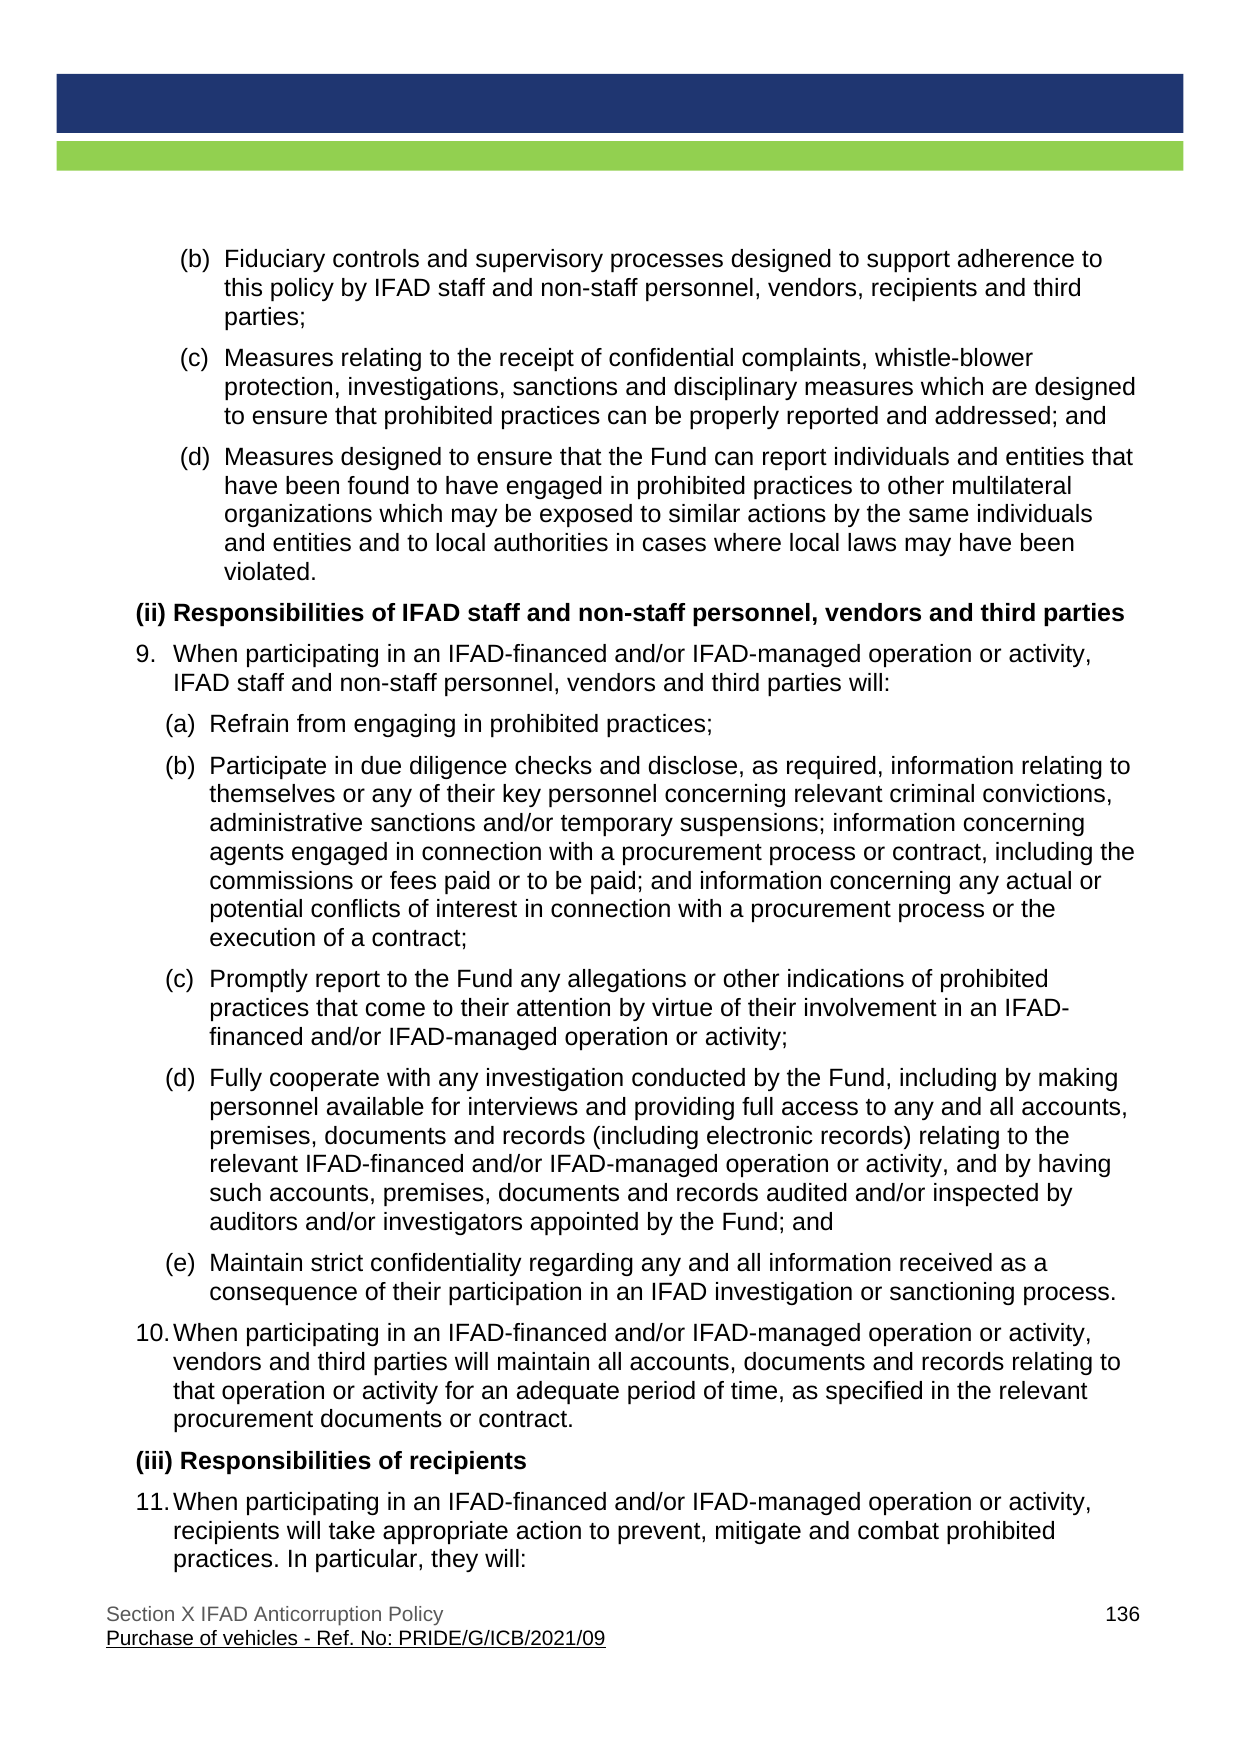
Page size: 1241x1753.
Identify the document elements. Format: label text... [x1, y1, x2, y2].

list Maintain strict confidentiality regarding any and all information received as a consequence of their participation in an IFAD investigation or sanctioning process. [165, 1248, 1140, 1306]
list Fiduciary controls and supervisory processes designed to support adherence to this policy by IFAD staff and non-staff personnel, vendors, recipients and third parties; [179, 244, 1140, 331]
list Measures designed to ensure that the Fund can report individuals and entities that have been found to have engaged in prohibited practices to other multilateral organizations which may be exposed to similar actions by the same individuals and entities and to local authorities in cases where local laws may have been violated. [179, 442, 1140, 586]
list When participating in an IFAD-financed and/or IFAD-managed operation or activity, recipients will take appropriate action to prevent, mitigate and combat prohibited practices. In particular, they will: [135, 1487, 1140, 1573]
text (ii) Responsibilities of IFAD staff and non-staff personnel, vendors and third parties [135, 598, 1140, 627]
list Promptly report to the Fund any allegations or other indications of prohibited practices that come to their attention by virtue of their involvement in an IFAD-financed and/or IFAD-managed operation or activity; [165, 964, 1140, 1051]
list When participating in an IFAD-financed and/or IFAD-managed operation or activity, vendors and third parties will maintain all accounts, documents and records relating to that operation or activity for an adequate period of time, as specified in the relevant procurement documents or contract. [135, 1318, 1140, 1433]
list Measures relating to the receipt of confidential complaints, whistle-blower protection, investigations, sanctions and disciplinary measures which are designed to ensure that prohibited practices can be properly reported and addressed; and [179, 343, 1140, 429]
list Refrain from engaging in prohibited practices; [165, 709, 1140, 738]
list Participate in due diligence checks and disclose, as required, information relating to themselves or any of their key personnel concerning relevant criminal convictions, administrative sanctions and/or temporary suspensions; information concerning agents engaged in connection with a procurement process or contract, including the commissions or fees paid or to be paid; and information concerning any actual or potential conflicts of interest in connection with a procurement process or the execution of a contract; [165, 751, 1140, 952]
list Fully cooperate with any investigation conducted by the Fund, including by making personnel available for interviews and providing full access to any and all accounts, premises, documents and records (including electronic records) relating to the relevant IFAD-financed and/or IFAD-managed operation or activity, and by having such accounts, premises, documents and records audited and/or inspected by auditors and/or investigators appointed by the Fund; and [165, 1063, 1140, 1236]
text (iii) Responsibilities of recipients [135, 1446, 1140, 1474]
list When participating in an IFAD-financed and/or IFAD-managed operation or activity, IFAD staff and non-staff personnel, vendors and third parties will: [135, 639, 1140, 697]
